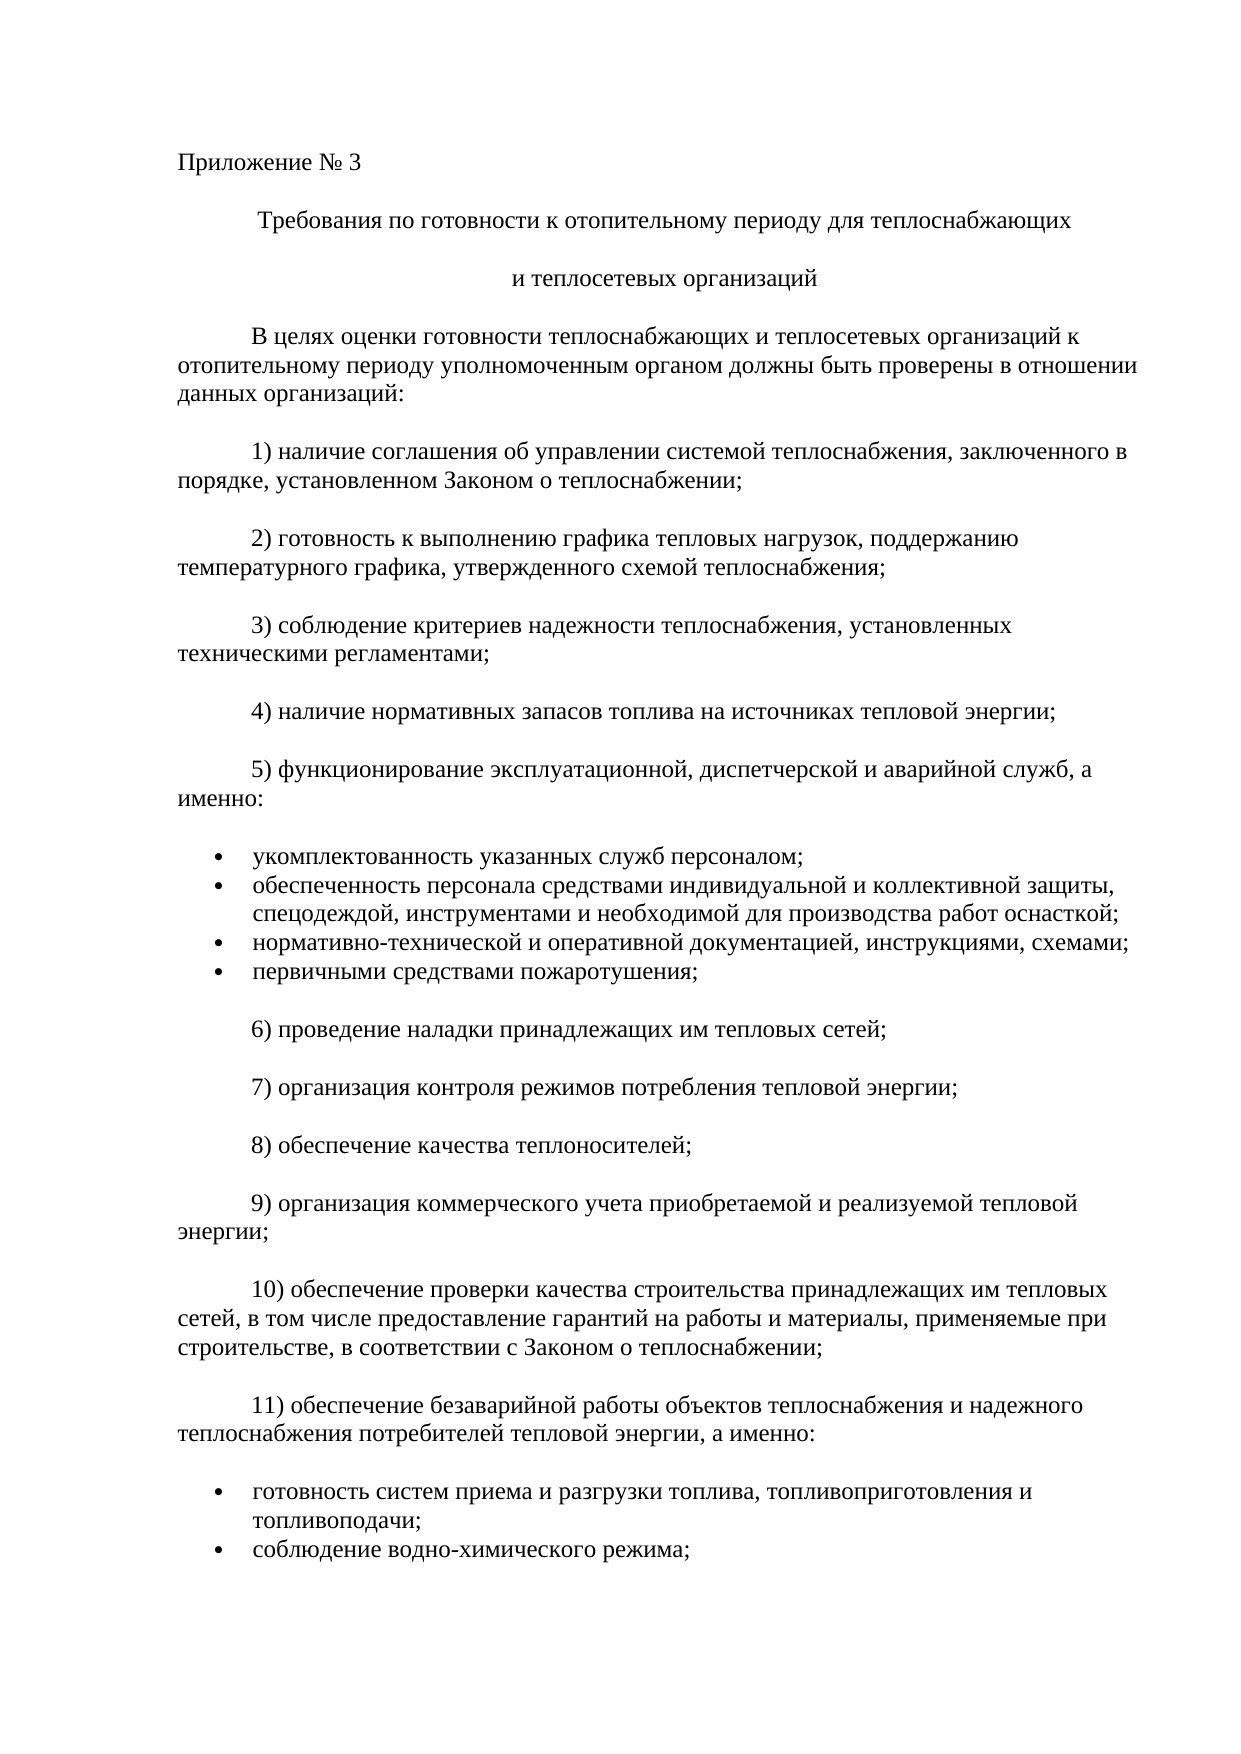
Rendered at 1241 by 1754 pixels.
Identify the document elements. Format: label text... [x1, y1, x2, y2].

list нормативно-технической и оперативной документацией, инструкциями, схемами; [215, 927, 1152, 956]
text 7) организация контроля режимов потребления тепловой энергии; [177, 1072, 1152, 1101]
text 3) соблюдение критериев надежности теплоснабжения, установленных техническими регламентами; [177, 610, 1152, 667]
list укомплектованность указанных служб персоналом; [215, 841, 1152, 870]
text Приложение № 3 [177, 147, 1152, 176]
text 4) наличие нормативных запасов топлива на источниках тепловой энергии; [177, 696, 1152, 725]
list обеспеченность персонала средствами индивидуальной и коллективной защиты, спецодеждой, инструментами и необходимой для производства работ оснасткой; [215, 870, 1152, 927]
text 6) проведение наладки принадлежащих им тепловых сетей; [177, 1014, 1152, 1043]
text 1) наличие соглашения об управлении системой теплоснабжения, заключенного в порядке, установленном Законом о теплоснабжении; [177, 436, 1152, 494]
text В целях оценки готовности теплоснабжающих и теплосетевых организаций к отопительному периоду уполномоченным органом должны быть проверены в отношении данных организаций: [177, 321, 1152, 407]
text 2) готовность к выполнению графика тепловых нагрузок, поддержанию температурного графика, утвержденного схемой теплоснабжения; [177, 523, 1152, 581]
text и теплосетевых организаций [177, 263, 1152, 292]
text 11) обеспечение безаварийной работы объектов теплоснабжения и надежного теплоснабжения потребителей тепловой энергии, а именно: [177, 1390, 1152, 1447]
list первичными средствами пожаротушения; [215, 956, 1152, 985]
text 5) функционирование эксплуатационной, диспетчерской и аварийной служб, а именно: [177, 754, 1152, 812]
text 10) обеспечение проверки качества строительства принадлежащих им тепловых сетей, в том числе предоставление гарантий на работы и материалы, применяемые при строительстве, в соответствии с Законом о теплоснабжении; [177, 1274, 1152, 1361]
list соблюдение водно-химического режима; [215, 1534, 1152, 1563]
text Требования по готовности к отопительному периоду для теплоснабжающих [177, 205, 1152, 234]
text 9) организация коммерческого учета приобретаемой и реализуемой тепловой энергии; [177, 1188, 1152, 1245]
text 8) обеспечение качества теплоносителей; [177, 1130, 1152, 1158]
list готовность систем приема и разгрузки топлива, топливоприготовления и топливоподачи; [215, 1476, 1152, 1534]
